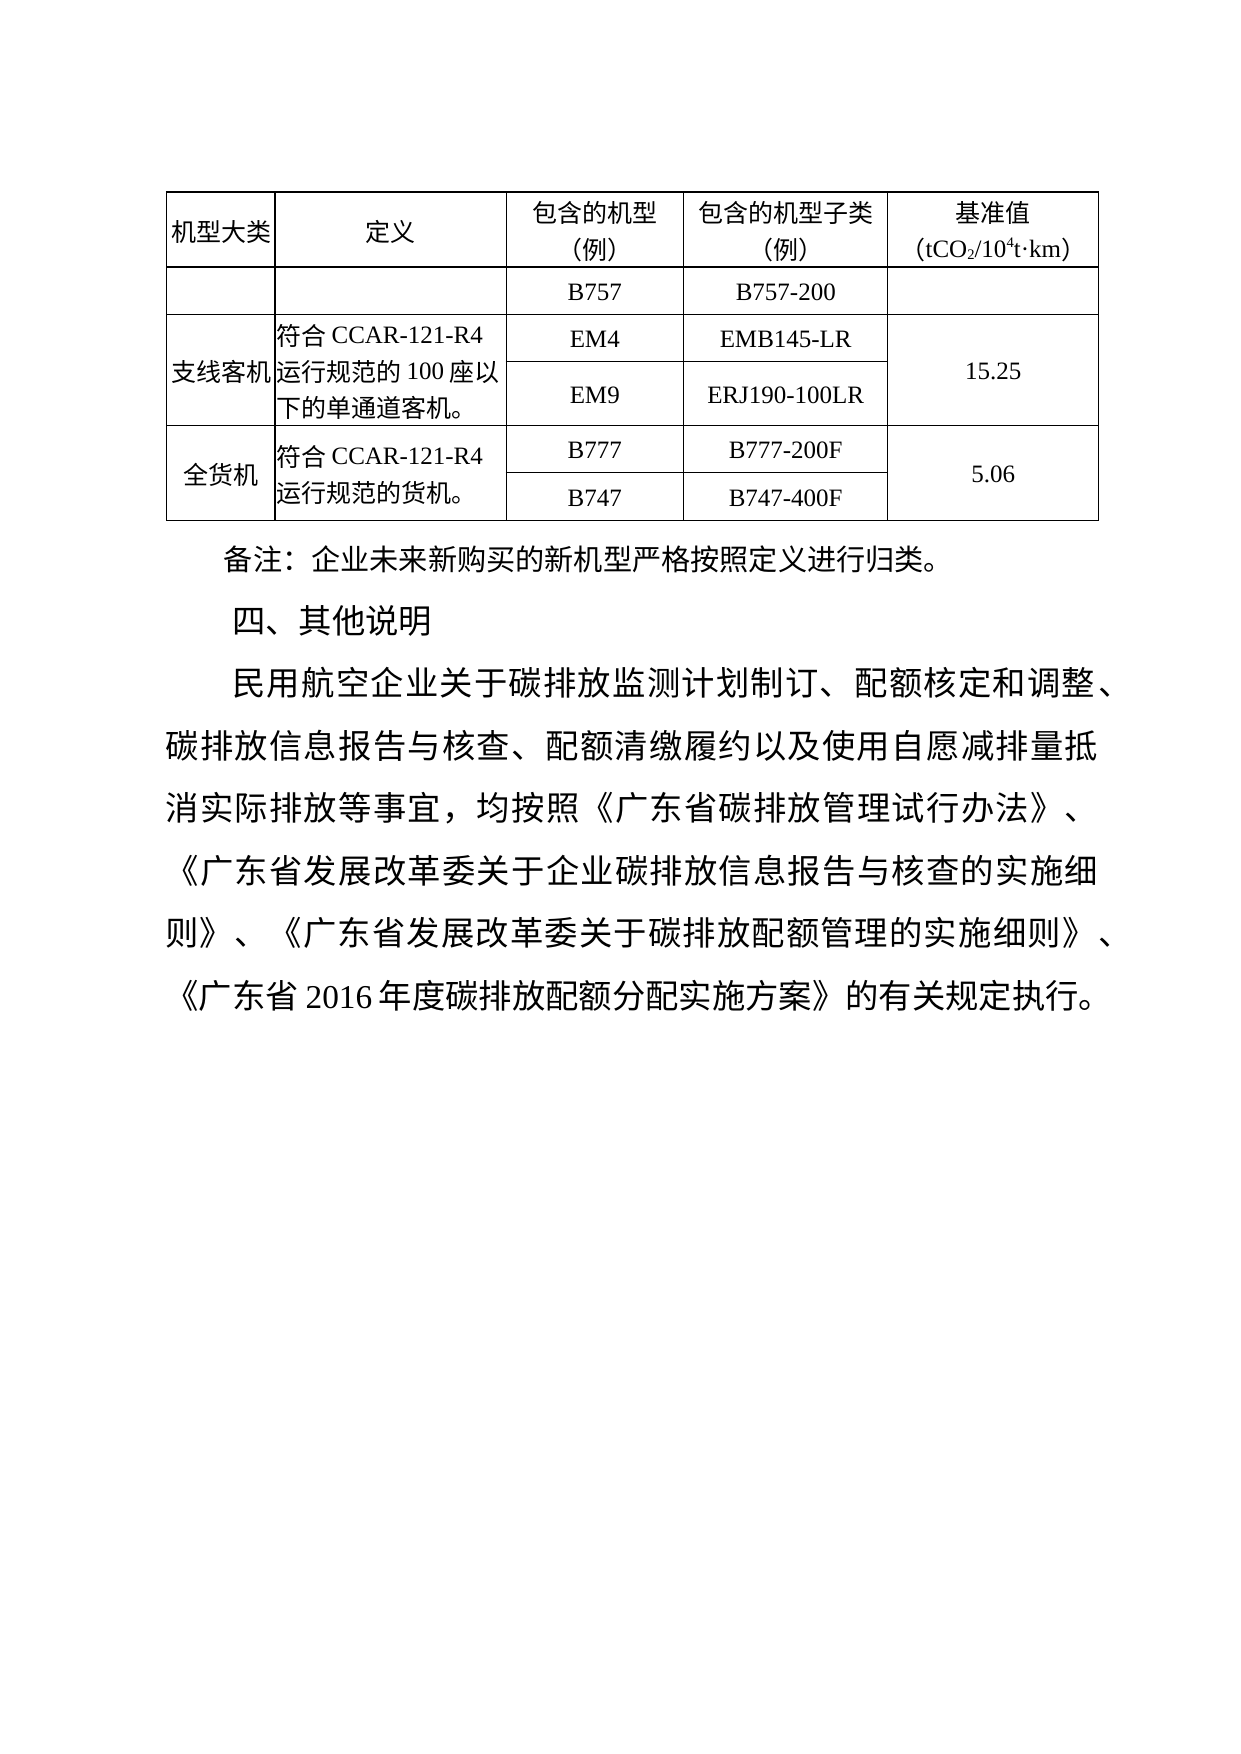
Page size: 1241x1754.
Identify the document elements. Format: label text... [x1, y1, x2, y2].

table_header 定义 [276, 193, 506, 266]
table_cell B747 [507, 473, 683, 519]
table_cell 支线客机 [167, 315, 274, 425]
text 四、其他说明 [165, 583, 1098, 646]
table_header 机型大类 [167, 193, 274, 266]
text 民用航空企业关于碳排放监测计划制订、配额核定和调整、碳排放信息报告与核查、配额清缴履约以及使用自愿减排量抵消实际排放等事宜，均按照《广东省碳排放管理试行办法》、《广东省发展改革委关于企业碳排放信息报告与核查的实施细则》、《广东省发展改革委关于碳排放配额管理的实施细则》、《广东省2016年度碳排放配额分配实施方案》的有关规定执行。 [165, 646, 1098, 1021]
table_cell EMB145-LR [684, 315, 887, 361]
table_cell EM9 [507, 362, 683, 425]
table_cell 符合CCAR-121-R4运行规范的100座以下的单通道客机。 [276, 315, 506, 425]
table_cell 全货机 [167, 426, 274, 519]
table_cell B757-200 [684, 268, 887, 314]
table_cell 5.06 [888, 426, 1098, 519]
table_cell B777-200F [684, 426, 887, 472]
table_cell B777 [507, 426, 683, 472]
table_cell 15.25 [888, 315, 1098, 425]
table_header 包含的机型子类（例） [684, 193, 887, 266]
table_header 基准值 （tCO2/104t·km） [888, 193, 1098, 266]
text 备注：企业未来新购买的新机型严格按照定义进行归类。 [165, 521, 1098, 583]
table_header 包含的机型（例） [507, 193, 683, 266]
table_cell B757 [507, 268, 683, 314]
table_cell 符合CCAR-121-R4运行规范的货机。 [276, 426, 506, 519]
table_cell EM4 [507, 315, 683, 361]
table_cell ERJ190-100LR [684, 362, 887, 425]
table_cell B747-400F [684, 473, 887, 519]
